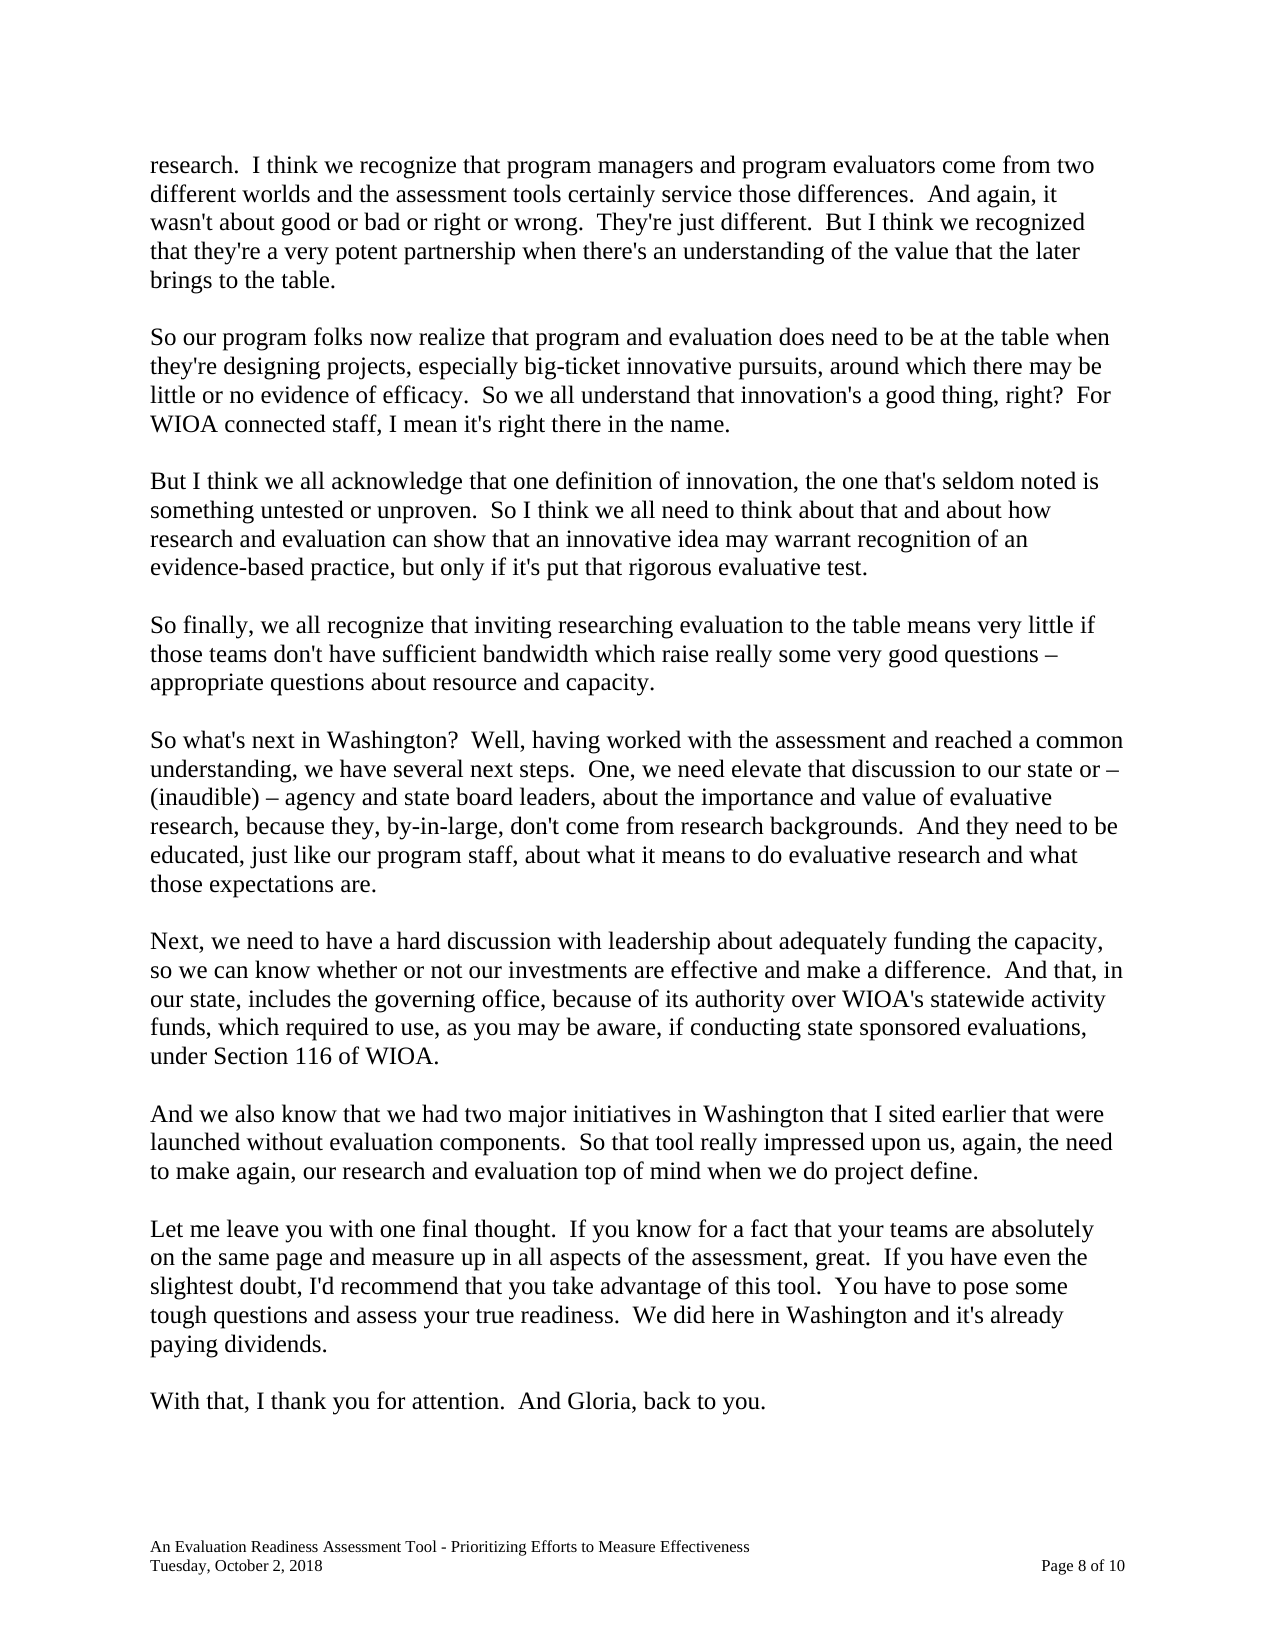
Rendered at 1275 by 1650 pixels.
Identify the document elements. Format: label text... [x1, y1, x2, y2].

text But I think we all acknowledge that one definition of innovation, the one that's seldom noted is something untested or unproven. So I think we all need to think about that and about how research and evaluation can show that an innovative idea may warrant recognition of an evidence-based practice, but only if it's put that rigorous evaluative test. [150, 466, 1125, 581]
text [150, 150, 1125, 294]
text With that, I thank you for attention. And Gloria, back to you. [150, 1386, 1125, 1415]
text Next, we need to have a hard discussion with leadership about adequately funding the capacity, so we can know whether or not our investments are effective and make a difference. And that, in our state, includes the governing office, because of its authority over WIOA's statewide activity funds, which required to use, as you may be aware, if conducting state sponsored evaluations, under Section 116 of WIOA. [150, 926, 1125, 1070]
text Let me leave you with one final thought. If you know for a fact that your teams are absolutely on the same page and measure up in all aspects of the assessment, great. If you have even the slightest doubt, I'd recommend that you take advantage of this tool. You have to pose some tough questions and assess your true readiness. We did here in Washington and it's already paying dividends. [150, 1214, 1125, 1357]
text So what's next in Washington? Well, having worked with the assessment and reached a common understanding, we have several next steps. One, we need elevate that discussion to our state or – (inaudible) – agency and state board leaders, about the importance and value of evaluative research, because they, by-in-large, don't come from research backgrounds. And they need to be educated, just like our program staff, about what it means to do evaluative research and what those expectations are. [150, 725, 1125, 897]
text And we also know that we had two major initiatives in Washington that I sited earlier that were launched without evaluation components. So that tool really impressed upon us, again, the need to make again, our research and evaluation top of mind when we do project define. [150, 1099, 1125, 1185]
text So our program folks now realize that program and evaluation does need to be at the table when they're designing projects, especially big-ticket innovative pursuits, around which there may be little or no evidence of efficacy. So we all understand that innovation's a good thing, right? For WIOA connected staff, I mean it's right there in the name. [150, 322, 1125, 437]
text So finally, we all recognize that inviting researching evaluation to the table means very little if those teams don't have sufficient bandwidth which raise really some very good questions – appropriate questions about resource and capacity. [150, 610, 1125, 696]
